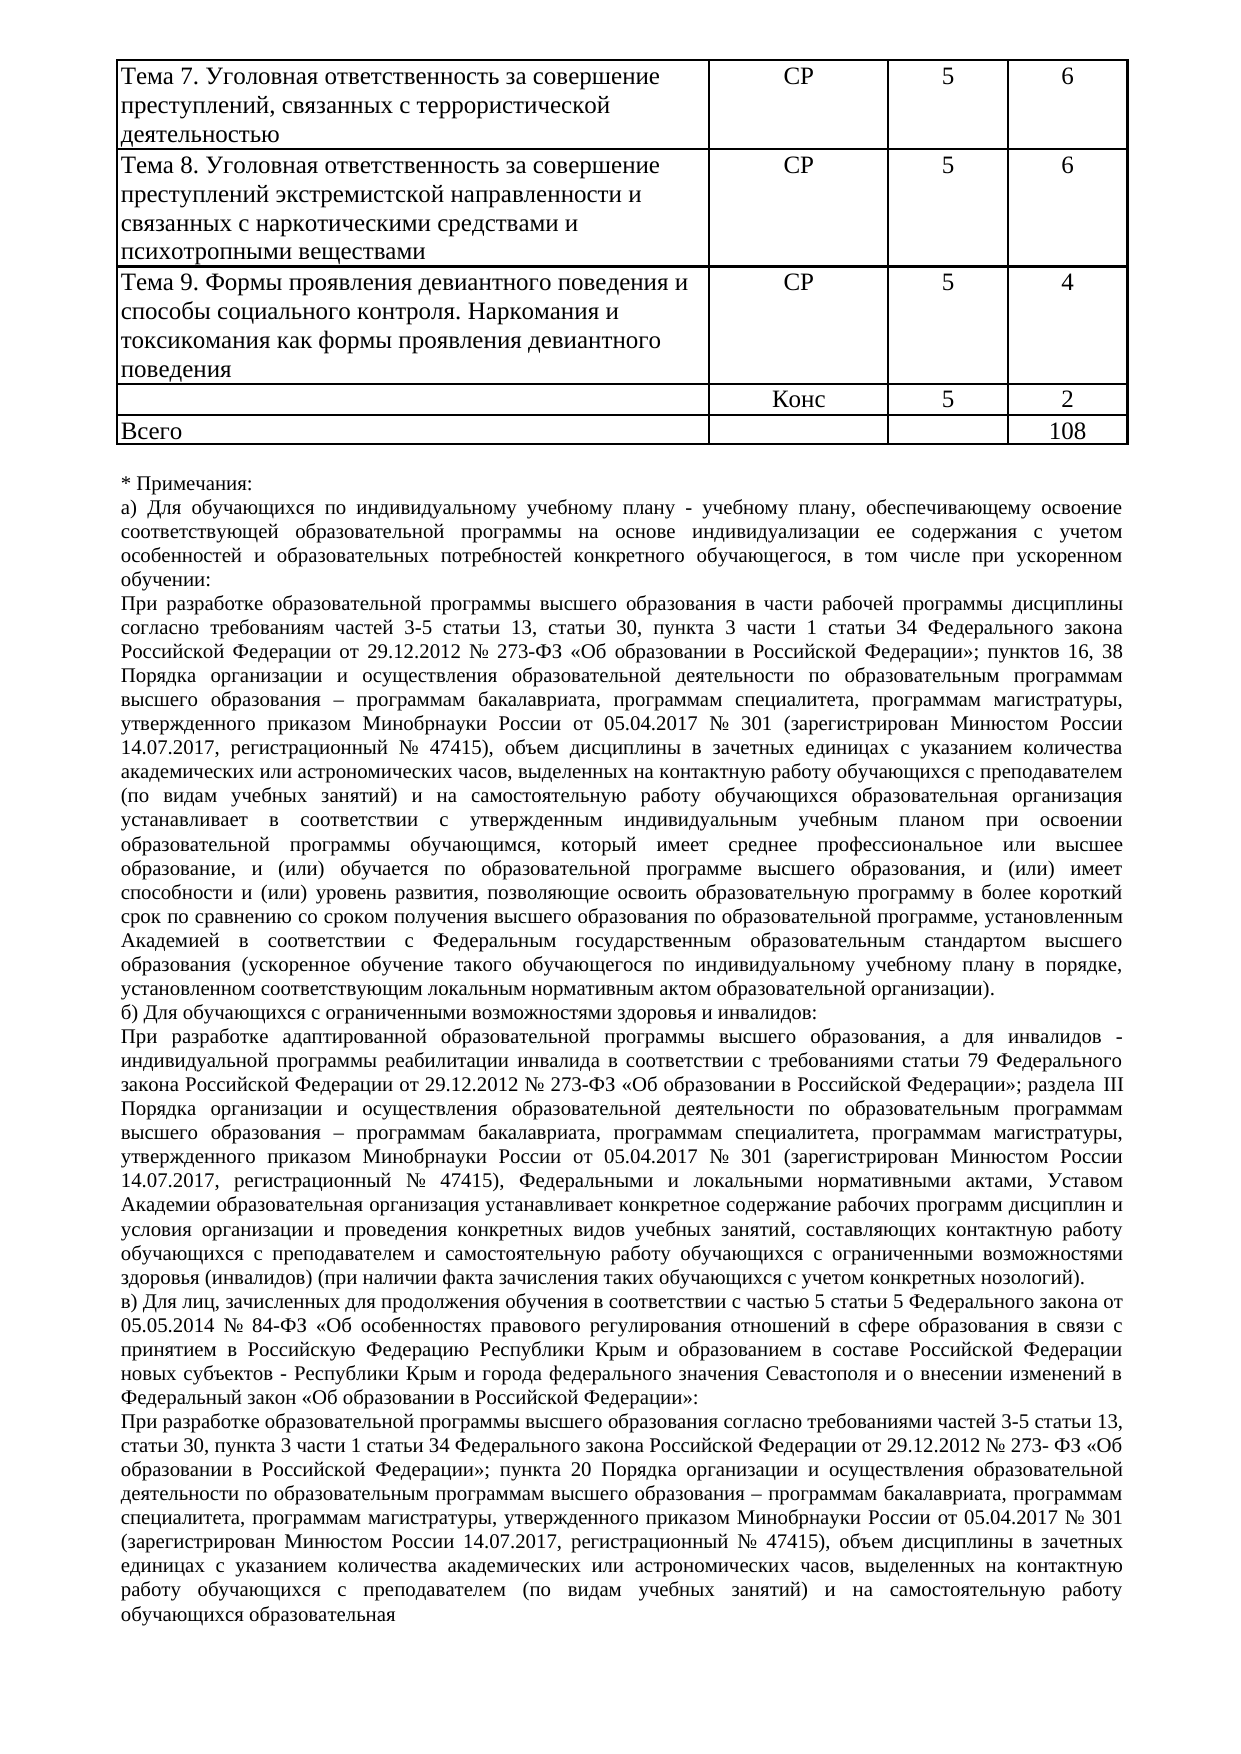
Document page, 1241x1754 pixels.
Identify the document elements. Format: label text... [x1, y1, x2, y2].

table_cell Конс [710, 385, 887, 414]
table_header Тема 7. Уголовная ответственность за совершение преступлений, связанных с террористической деятельностью [118, 61, 708, 148]
table_cell [118, 385, 708, 414]
table_cell Всего [118, 416, 708, 443]
table_cell 2 [1009, 385, 1126, 414]
table_cell СР [710, 268, 887, 382]
table_cell 5 [889, 150, 1007, 265]
table_header 5 [889, 61, 1007, 148]
table_cell СР [710, 150, 887, 265]
table_cell 5 [889, 268, 1007, 382]
table_cell * Примечания: а) Для обучающихся по индивидуальному учебному плану - учебному плану, обеспечивающему освоение соответствующей образовательной программы на основе индивидуализации ее содержания с учетом особенностей и образовательных потребностей конкретного обучающегося, в том числе при ускоренном обучении: При разработке образовательной программы высшего образования в части рабочей программы дисциплины согласно требованиям частей 3-5 статьи 13, статьи 30, пункта 3 части 1 статьи 34 Федерального закона Российской Федерации от 29.12.2012 № 273-ФЗ «Об образовании в Российской Федерации»; пунктов 16, 38 Порядка организации и осуществления образовательной деятельности по образовательным программам высшего образования – программам бакалавриата, программам специалитета, программам магистратуры, утвержденного приказом Минобрнауки России от 05.04.2017 № 301 (зарегистрирован Минюстом России 14.07.2017, регистрационный № 47415), объем дисциплины в зачетных единицах с указанием количества академических или астрономических часов, выделенных на контактную работу обучающихся с преподавателем (по видам учебных занятий) и на самостоятельную работу обучающихся образовательная организация устанавливает в соответствии с утвержденным индивидуальным учебным планом при освоении образовательной программы обучающимся, который имеет среднее профессиональное или высшее образование, и (или) обучается по образовательной программе высшего образования, и (или) имеет способности и (или) уровень развития, позволяющие освоить образовательную программу в более короткий срок по сравнению со сроком получения высшего образования по образовательной программе, установленным Академией в соответствии с Федеральным государственным образовательным стандартом высшего образования (ускоренное обучение такого обучающегося по индивидуальному учебному плану в порядке, установленном соответствующим локальным нормативным актом образовательной организации). б) Для обучающихся с ограниченными возможностями здоровья и инвалидов: При разработке адаптированной образовательной программы высшего образования, а для инвалидов - индивидуальной программы реабилитации инвалида в соответствии с требованиями статьи 79 Федерального закона Российской Федерации от 29.12.2012 № 273-ФЗ «Об образовании в Российской Федерации»; раздела III Порядка организации и осуществления образовательной деятельности по образовательным программам высшего образования – программам бакалавриата, программам специалитета, программам магистратуры, утвержденного приказом Минобрнауки России от 05.04.2017 № 301 (зарегистрирован Минюстом России 14.07.2017, регистрационный № 47415), Федеральными и локальными нормативными актами, Уставом Академии образовательная организация устанавливает конкретное содержание рабочих программ дисциплин и условия организации и проведения конкретных видов учебных занятий, составляющих контактную работу обучающихся с преподавателем и самостоятельную работу обучающихся с ограниченными возможностями здоровья (инвалидов) (при наличии факта зачисления таких обучающихся с учетом конкретных нозологий). в) Для лиц, зачисленных для продолжения обучения в соответствии с частью 5 статьи 5 Федерального закона от 05.05.2014 № 84-ФЗ «Об особенностях правового регулирования отношений в сфере образования в связи с принятием в Российскую Федерацию Республики Крым и образованием в составе Российской Федерации новых субъектов - Республики Крым и города федерального значения Севастополя и о внесении изменений в Федеральный закон «Об образовании в Российской Федерации»: При разработке образовательной программы высшего образования согласно требованиями частей 3-5 статьи 13, статьи 30, пункта 3 части 1 статьи 34 Федерального закона Российской Федерации от 29.12.2012 № 273- ФЗ «Об образовании в Российской Федерации»; пункта 20 Порядка организации и осуществления образовательной деятельности по образовательным программам высшего образования – программам бакалавриата, программам специалитета, программам магистратуры, утвержденного приказом Минобрнауки России от 05.04.2017 № 301 (зарегистрирован Минюстом России 14.07.2017, регистрационный № 47415), объем дисциплины в зачетных единицах с указанием количества академических или астрономических часов, выделенных на контактную работу обучающихся с преподавателем (по видам учебных занятий) и на самостоятельную работу обучающихся образовательная [117, 445, 1127, 1662]
table_header 6 [1009, 61, 1126, 148]
table_header СР [710, 61, 887, 148]
table_cell [710, 416, 887, 443]
table_cell 108 [1009, 416, 1126, 443]
table_cell 4 [1009, 268, 1126, 382]
table_cell [889, 416, 1007, 443]
table_cell Тема 9. Формы проявления девиантного поведения и способы социального контроля. Наркомания и токсикомания как формы проявления девиантного поведения [118, 268, 708, 382]
table_cell Тема 8. Уголовная ответственность за совершение преступлений экстремистской направленности и связанных с наркотическими средствами и психотропными веществами [118, 150, 708, 265]
table_cell 6 [1009, 150, 1126, 265]
table_cell 5 [889, 385, 1007, 414]
